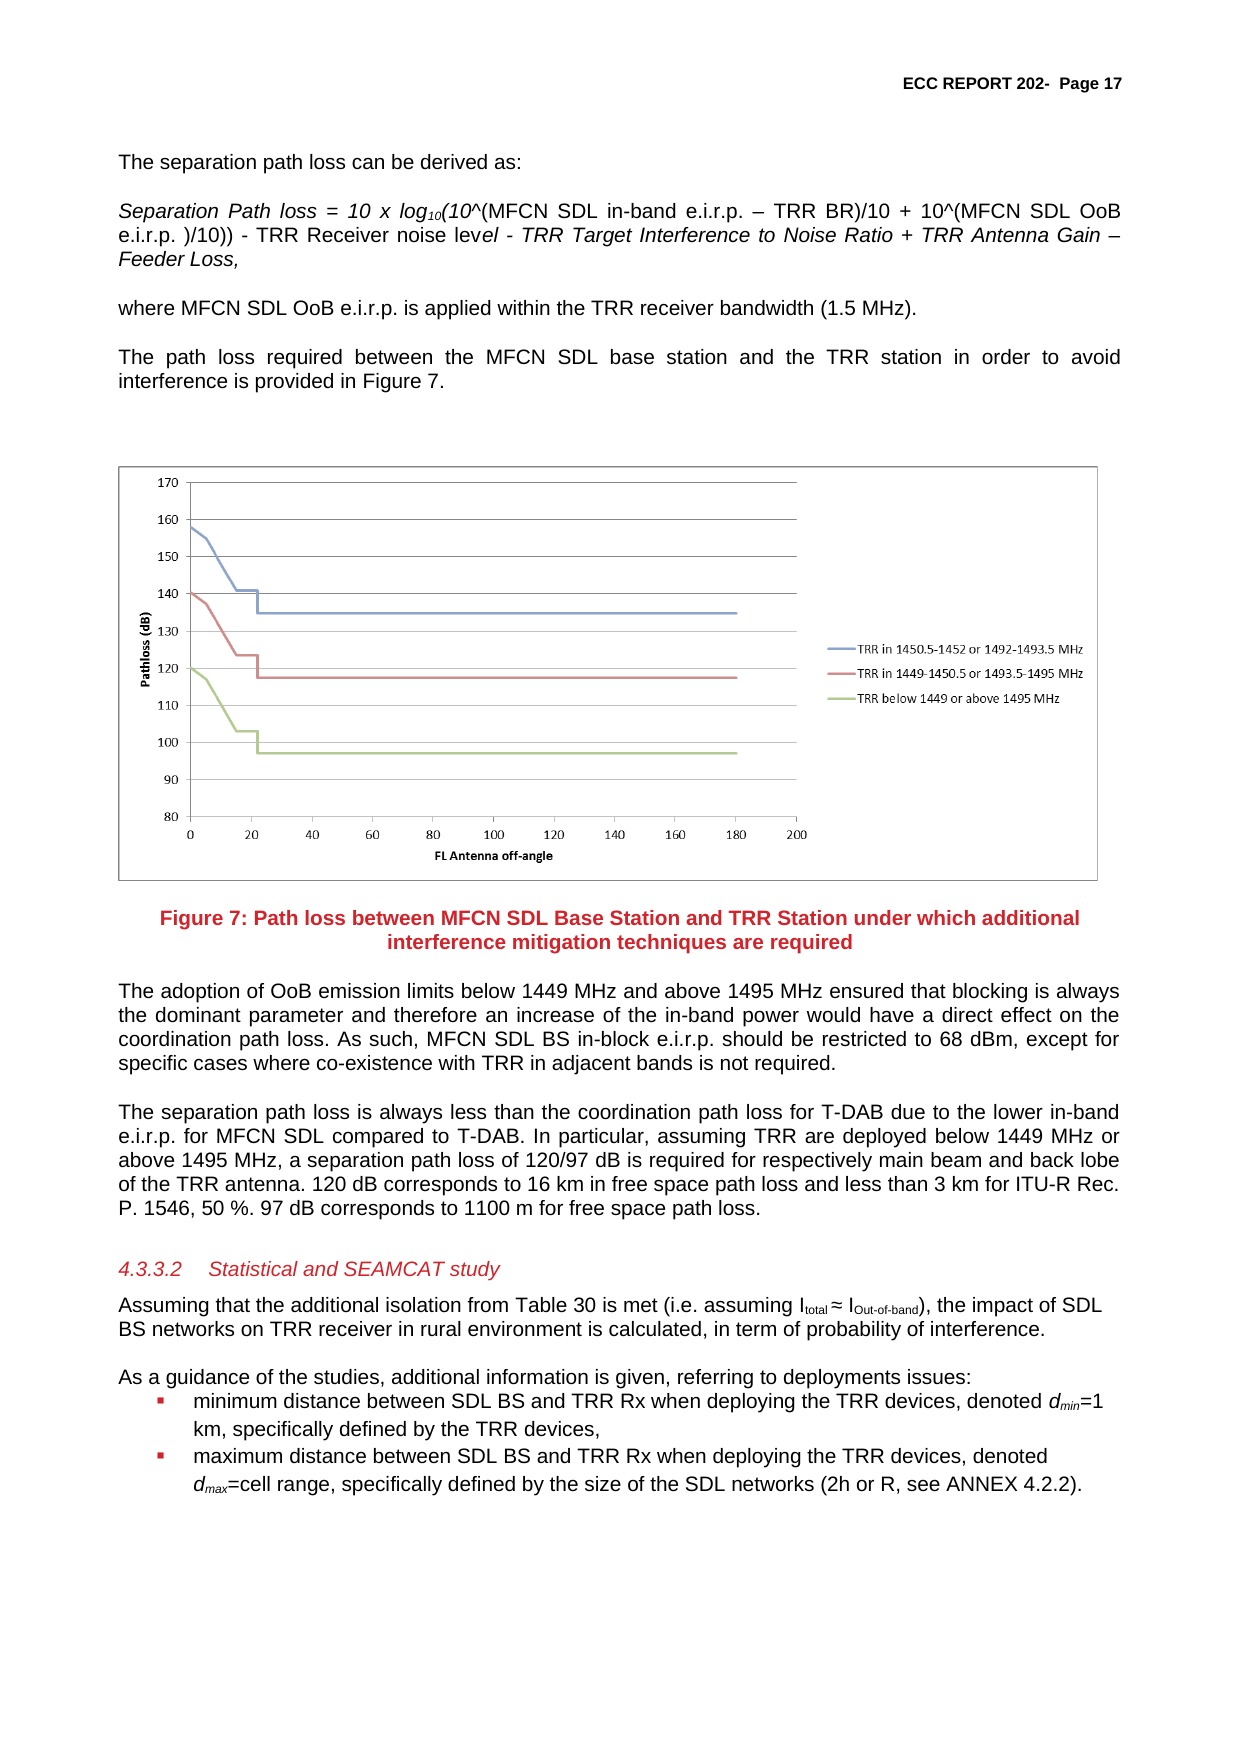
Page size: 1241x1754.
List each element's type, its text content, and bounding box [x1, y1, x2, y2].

subtitle Statistical and SEAMCAT study [118, 1257, 1122, 1281]
text Assuming that the additional isolation from Table 30 is met (i.e. assuming Itotal ≈ IOut-of-band), the impact of SDL BS networks on TRR receiver in rural environment is calculated, in term of probability of interference. [118, 1293, 1122, 1341]
list maximum distance between SDL BS and TRR Rx when deploying the TRR devices, denoted dmax=cell range, specifically defined by the size of the SDL networks (2h or R, see ANNEX 4.2.2). [156, 1444, 1122, 1496]
list minimum distance between SDL BS and TRR Rx when deploying the TRR devices, denoted dmin=1 km, specifically defined by the TRR devices, [156, 1389, 1122, 1441]
text The path loss required between the MFCN SDL base station and the TRR station in order to avoid interference is provided in Figure 7. [118, 345, 1122, 393]
text Separation Path loss = 10 x log10(10^(MFCN SDL in-band e.i.r.p. – TRR BR)/10 + 10^(MFCN SDL OoB e.i.r.p. )/10)) - TRR Receiver noise level - TRR Target Interference to Noise Ratio + TRR Antenna Gain – Feeder Loss, [118, 199, 1122, 271]
text where MFCN SDL OoB e.i.r.p. is applied within the TRR receiver bandwidth (1.5 MHz). [118, 296, 1122, 320]
picture [118, 466, 1098, 881]
text The separation path loss can be derived as: [118, 150, 1122, 174]
text The adoption of OoB emission limits below 1449 MHz and above 1495 MHz ensured that blocking is always the dominant parameter and therefore an increase of the in-band power would have a direct effect on the coordination path loss. As such, MFCN SDL BS in-block e.i.r.p. should be restricted to 68 dBm, except for specific cases where co-existence with TRR in adjacent bands is not required. [118, 979, 1122, 1074]
text As a guidance of the studies, additional information is given, referring to deployments issues: [118, 1365, 1122, 1389]
text The separation path loss is always less than the coordination path loss for T-DAB due to the lower in-band e.i.r.p. for MFCN SDL compared to T-DAB. In particular, assuming TRR are deployed below 1449 MHz or above 1495 MHz, a separation path loss of 120/97 dB is required for respectively main beam and back lobe of the TRR antenna. 120 dB corresponds to 16 km in free space path loss and less than 3 km for ITU-R Rec. P. 1546, 50 %. 97 dB corresponds to 1100 m for free space path loss. [118, 1099, 1122, 1219]
text Figure 7: Path loss between MFCN SDL Base Station and TRR Station under which additional interference mitigation techniques are required [118, 906, 1122, 954]
